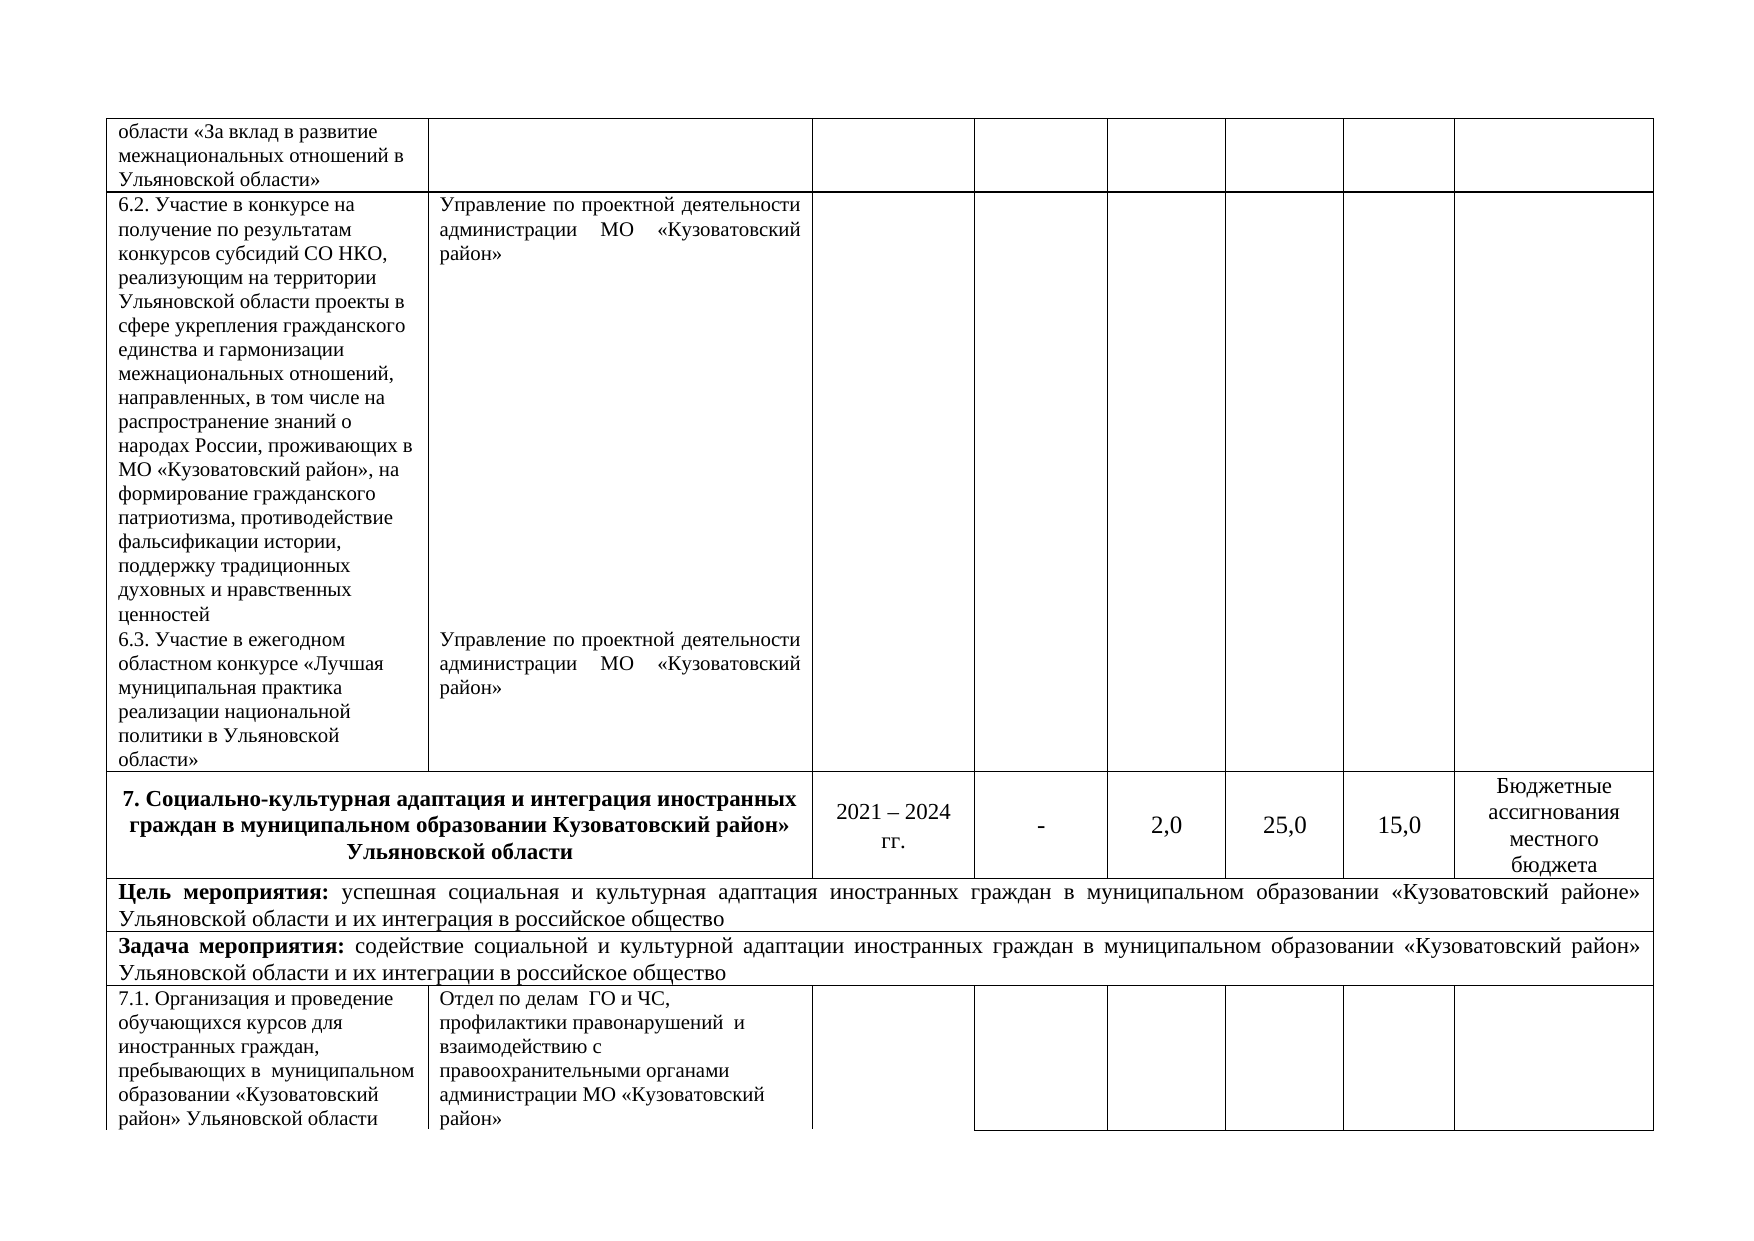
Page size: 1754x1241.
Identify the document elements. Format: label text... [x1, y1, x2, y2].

table_cell 2021 – 2024 гг. [813, 772, 974, 877]
table_cell 25,0 [1226, 772, 1343, 877]
table_cell [812, 986, 974, 1130]
table_cell [1226, 119, 1343, 191]
table_cell [1108, 193, 1225, 771]
table_cell [813, 193, 974, 771]
table_cell 7. Социально-культурная адаптация и интеграция иностранных граждан в муниципальном образовании Кузоватовский район» Ульяновской области [107, 772, 812, 877]
table_cell [1226, 193, 1343, 771]
table_cell [975, 119, 1107, 191]
table_cell [1455, 119, 1653, 191]
table_cell [975, 986, 1107, 1130]
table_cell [429, 119, 812, 191]
table_cell [1226, 986, 1343, 1130]
table_cell Бюджетные ассигнования местного бюджета [1455, 772, 1653, 877]
table_cell 15,0 [1344, 772, 1454, 877]
table_cell Цель мероприятия: успешная социальная и культурная адаптация иностранных граждан в муниципальном образовании «Кузоватовский районе» Ульяновской области и их интеграция в российское общество [107, 879, 1653, 931]
table_cell [1344, 193, 1454, 771]
table_cell 7.1. Организация и проведение обучающихся курсов для иностранных граждан, пребывающих в муниципальном образовании «Кузоватовский район» Ульяновской области [107, 986, 428, 1130]
table_cell [1344, 119, 1454, 191]
table_cell [1455, 986, 1653, 1130]
table_cell 6.3. Участие в ежегодном областном конкурсе «Лучшая муниципальная практика реализации национальной политики в Ульяновской области» [107, 626, 428, 771]
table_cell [107, 119, 428, 191]
table_cell Управление по проектной деятельности администрации МО «Кузоватовский район» [429, 626, 812, 771]
table_cell Управление по проектной деятельности администрации МО «Кузоватовский район» [429, 193, 812, 626]
table_cell - [975, 772, 1107, 877]
table_cell [1108, 986, 1225, 1130]
table_cell 6.2. Участие в конкурсе на получение по результатам конкурсов субсидий СО НКО, реализующим на территории Ульяновской области проекты в сфере укрепления гражданского единства и гармонизации межнациональных отношений, направленных, в том числе на распространение знаний о народах России, проживающих в МО «Кузоватовский район», на формирование гражданского патриотизма, противодействие фальсификации истории, поддержку традиционных духовных и нравственных ценностей [107, 193, 428, 626]
table_cell [1344, 986, 1454, 1130]
table_cell Отдел по делам ГО и ЧС, профилактики правонарушений и взаимодействию с правоохранительными органами администрации МО «Кузоватовский район» [428, 986, 812, 1130]
table_cell [975, 193, 1107, 771]
table_cell Задача мероприятия: содействие социальной и культурной адаптации иностранных граждан в муниципальном образовании «Кузоватовский район» Ульяновской области и их интеграции в российское общество [107, 932, 1653, 985]
table_cell 2,0 [1108, 772, 1225, 877]
table_cell [1455, 193, 1653, 771]
table_cell [813, 119, 974, 191]
table_cell [1108, 119, 1225, 191]
